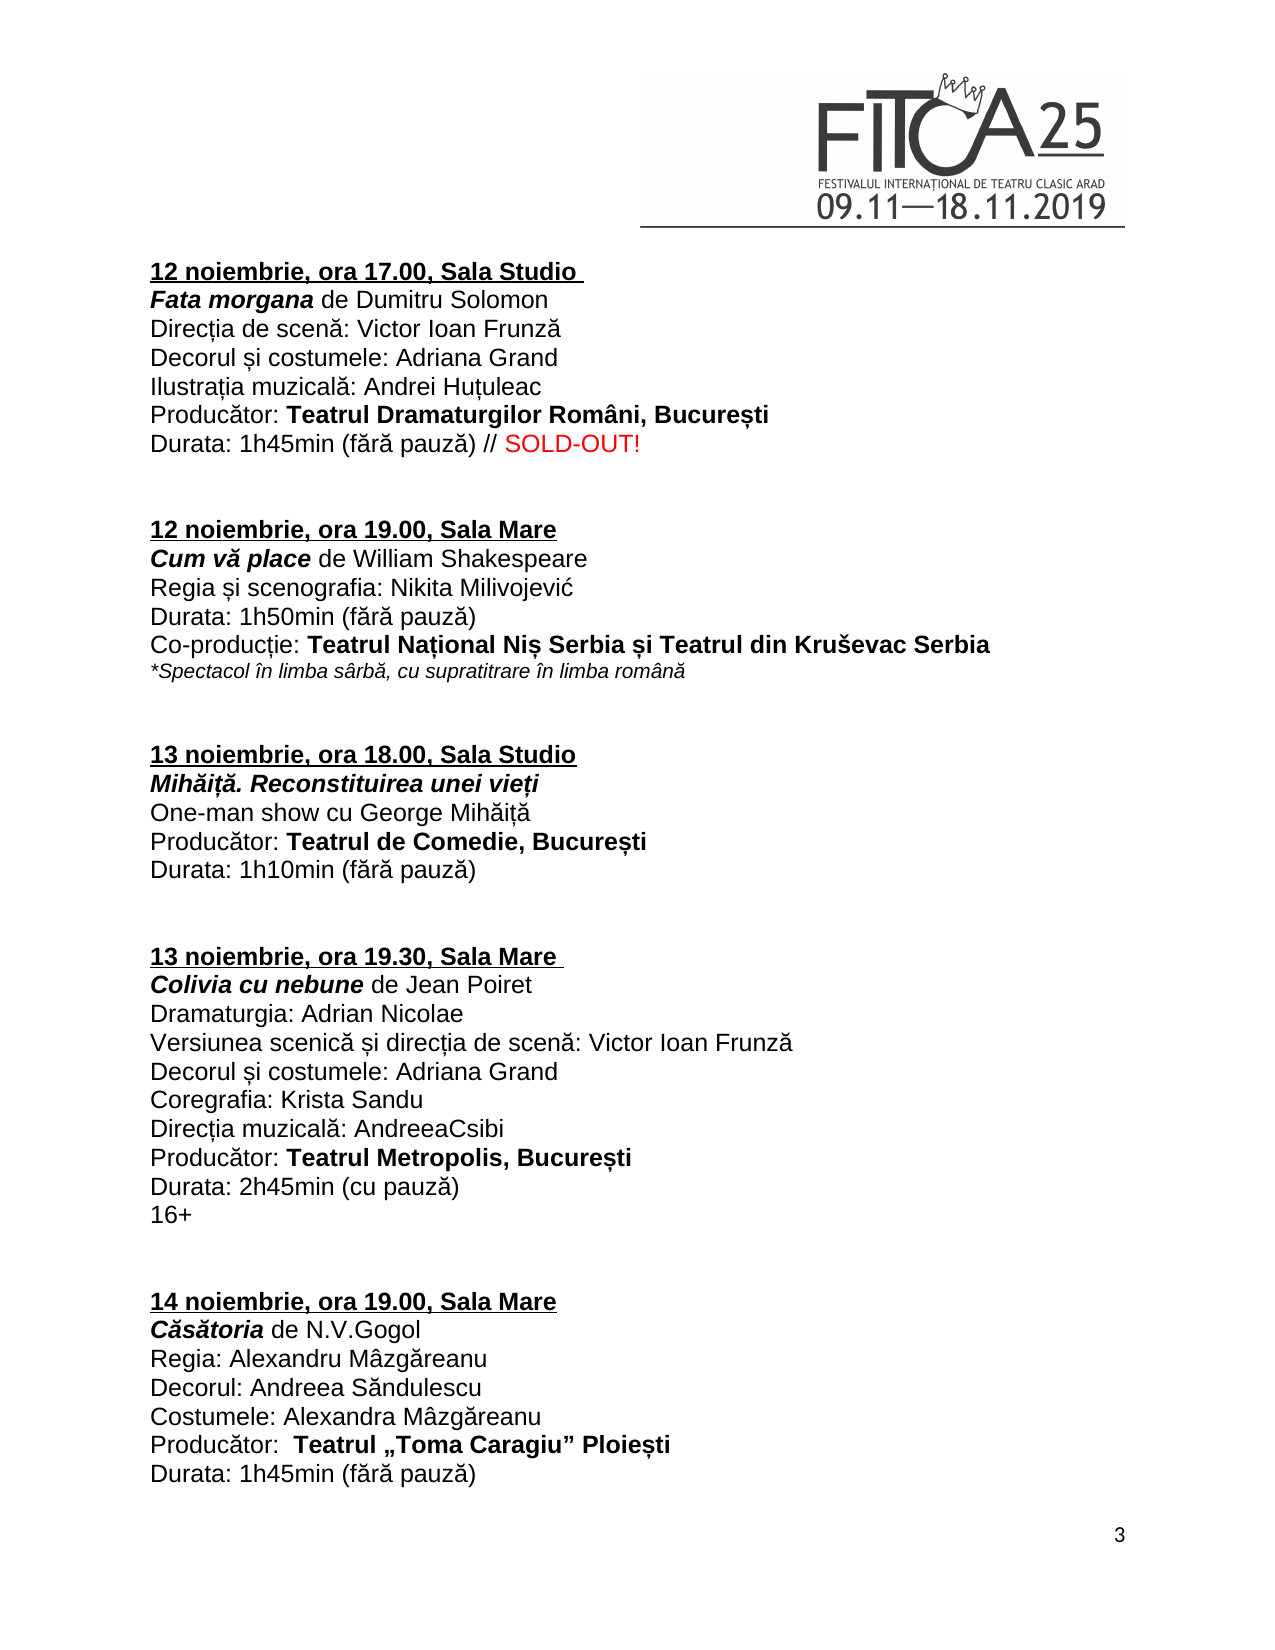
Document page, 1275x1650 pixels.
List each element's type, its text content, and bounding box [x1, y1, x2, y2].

text Cum vă place de William Shakespeare [150, 544, 1125, 573]
text Regia și scenografia: Nikita Milivojević [150, 573, 1125, 602]
text 12 noiembrie, ora 17.00, Sala Studio [150, 257, 1125, 285]
text *Spectacol în limba sârbă, cu supratitrare în limba română [150, 659, 1125, 683]
text Decorul și costumele: Adriana Grand [150, 1057, 1125, 1086]
text Coregrafia: Krista Sandu [150, 1086, 1125, 1114]
text Fata morgana de Dumitru Solomon [150, 285, 1125, 314]
text Ilustrația muzicală: Andrei Huțuleac [150, 372, 1125, 400]
text One-man show cu George Mihăiță [150, 798, 1125, 827]
text Dramaturgia: Adrian Nicolae [150, 999, 1125, 1028]
text Decorul: Andreea Săndulescu [150, 1373, 1125, 1402]
text Direcția muzicală: AndreeaCsibi [150, 1114, 1125, 1143]
text 14 noiembrie, ora 19.00, Sala Mare [150, 1287, 1125, 1316]
text 16+ [150, 1201, 1125, 1229]
text Versiunea scenică și direcția de scenă: Victor Ioan Frunză [150, 1028, 1125, 1057]
text Decorul și costumele: Adriana Grand [150, 343, 1125, 372]
text 13 noiembrie, ora 19.30, Sala Mare [150, 942, 1125, 971]
text Producător: Teatrul de Comedie, București [150, 827, 1125, 856]
picture [640, 73, 1125, 228]
text 13 noiembrie, ora 18.00, Sala Studio [150, 741, 1125, 769]
text Regia: Alexandru Mâzgăreanu [150, 1344, 1125, 1373]
text Căsătoria de N.V.Gogol [150, 1316, 1125, 1344]
text Durata: 1h10min (fără pauză) [150, 856, 1125, 884]
text Durata: 2h45min (cu pauză) [150, 1172, 1125, 1201]
text Colivia cu nebune de Jean Poiret [150, 971, 1125, 999]
text Costumele: Alexandra Mâzgăreanu [150, 1402, 1125, 1431]
text Producător: Teatrul „Toma Caragiu” Ploiești [150, 1431, 1125, 1459]
text Durata: 1h45min (fără pauză) // SOLD-OUT! [150, 429, 1125, 458]
text 12 noiembrie, ora 19.00, Sala Mare [150, 515, 1125, 544]
text Direcția de scenă: Victor Ioan Frunză [150, 314, 1125, 343]
text Durata: 1h45min (fără pauză) [150, 1459, 1125, 1488]
text Co-producție: Teatrul Național Niș Serbia și Teatrul din Kruševac Serbia [150, 630, 1125, 659]
text Mihăiță. Reconstituirea unei vieți [150, 769, 1125, 798]
text Producător: Teatrul Dramaturgilor Români, București [150, 400, 1125, 429]
text Producător: Teatrul Metropolis, București [150, 1143, 1125, 1172]
text Durata: 1h50min (fără pauză) [150, 602, 1125, 630]
